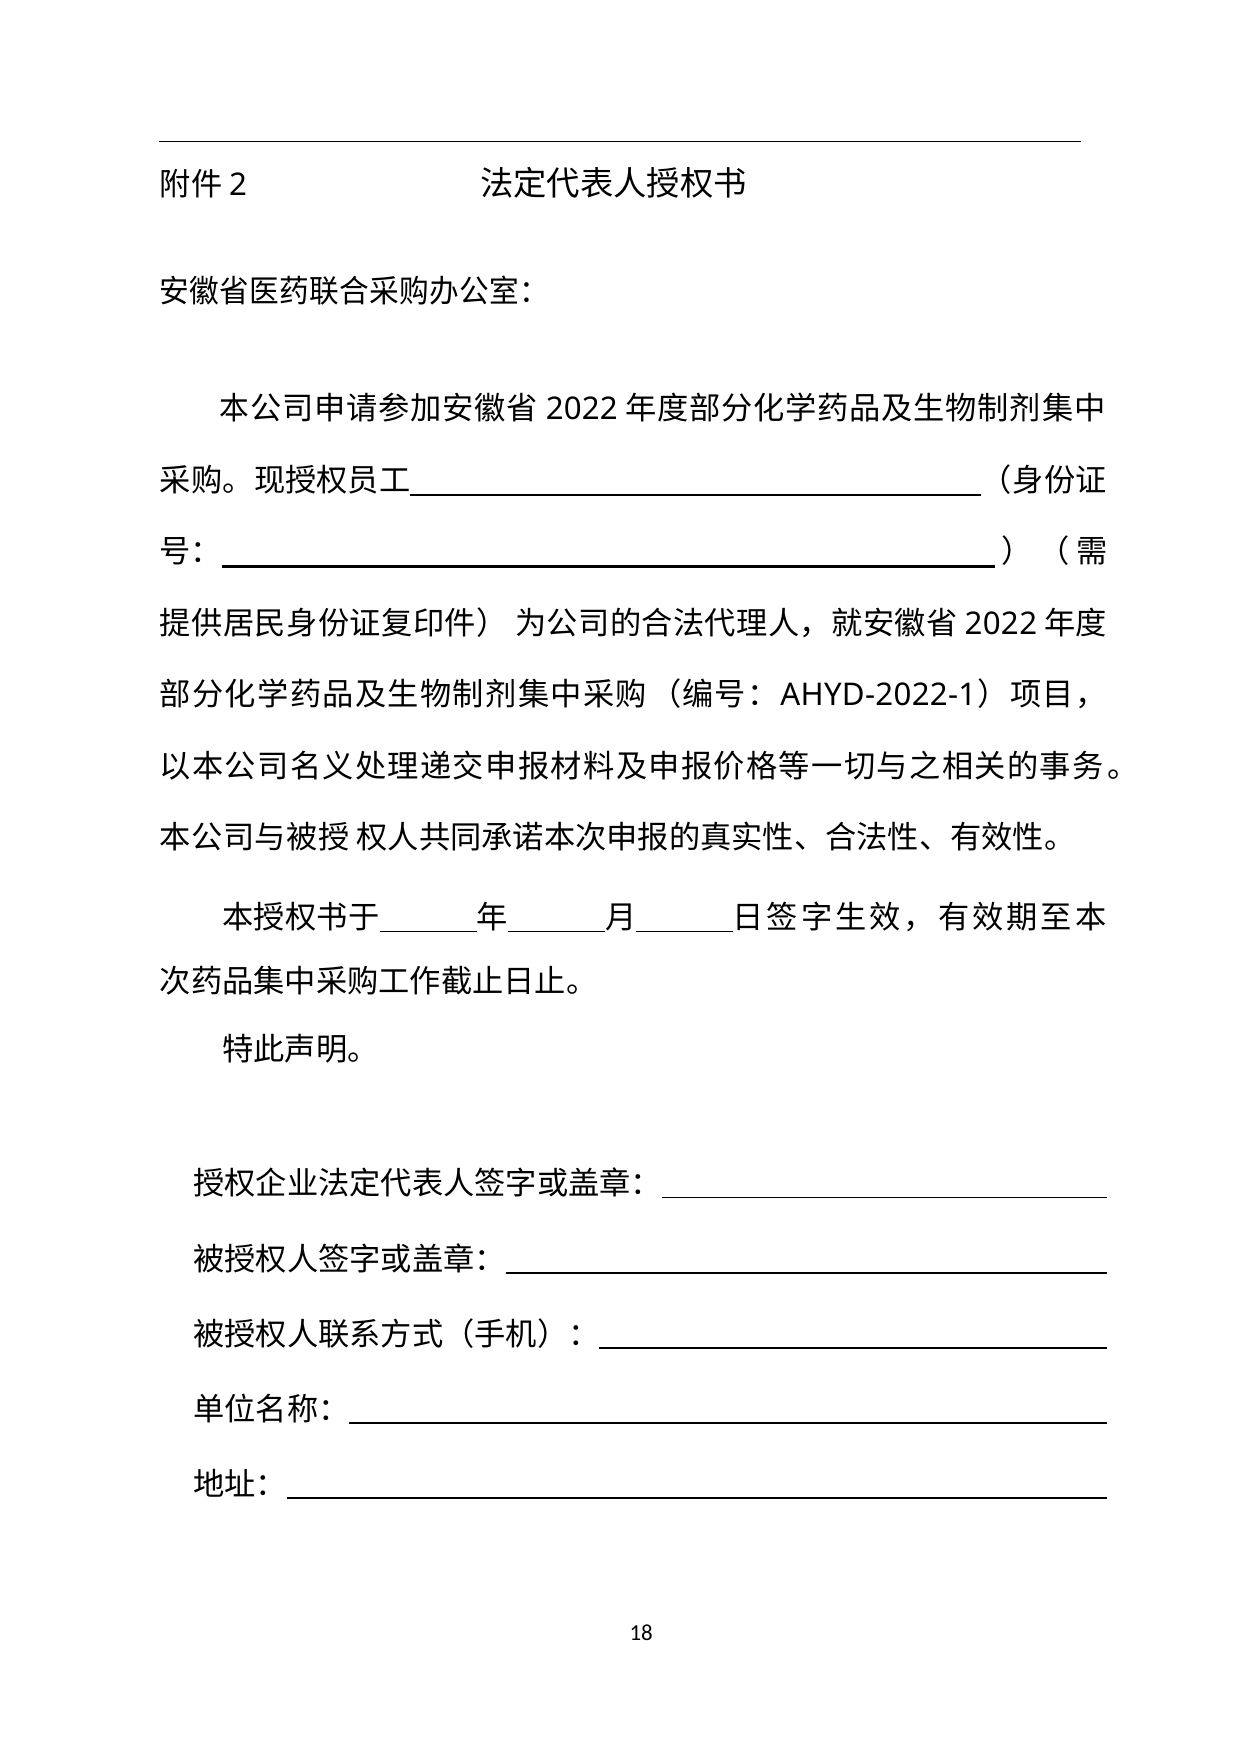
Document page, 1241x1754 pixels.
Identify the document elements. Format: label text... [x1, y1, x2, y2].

text 本公司申请参加安徽省2022年度部分化学药品及生物制剂集中采购。现授权员工 （身份证号： ）（需提供居民身份证复印件） 为公司的合法代理人，就安徽省2022年度部分化学药品及生物制剂集中采购（编号：AHYD-2022-1）项目，以本公司名义处理递交申报材料及申报价格等一切与之相关的事务。本公司与被授 权人共同承诺本次申报的真实性、合法性、有效性。 [159, 383, 1107, 858]
text 地址： [159, 1459, 1107, 1504]
text 被授权人签字或盖章： [159, 1234, 1107, 1279]
text 附件 2 法定代表人授权书 [159, 157, 1107, 205]
text 被授权人联系方式（手机）： [159, 1309, 1107, 1354]
text 特此声明。 [222, 1024, 1107, 1069]
text 本授权书于 年 月 日签字生效，有效期至本 次药品集中采购工作截止日止。 [159, 892, 1107, 1001]
text 授权企业法定代表人签字或盖章： [159, 1158, 1107, 1204]
text 单位名称： [159, 1384, 1107, 1429]
text 安徽省医药联合采购办公室： [159, 266, 1107, 311]
